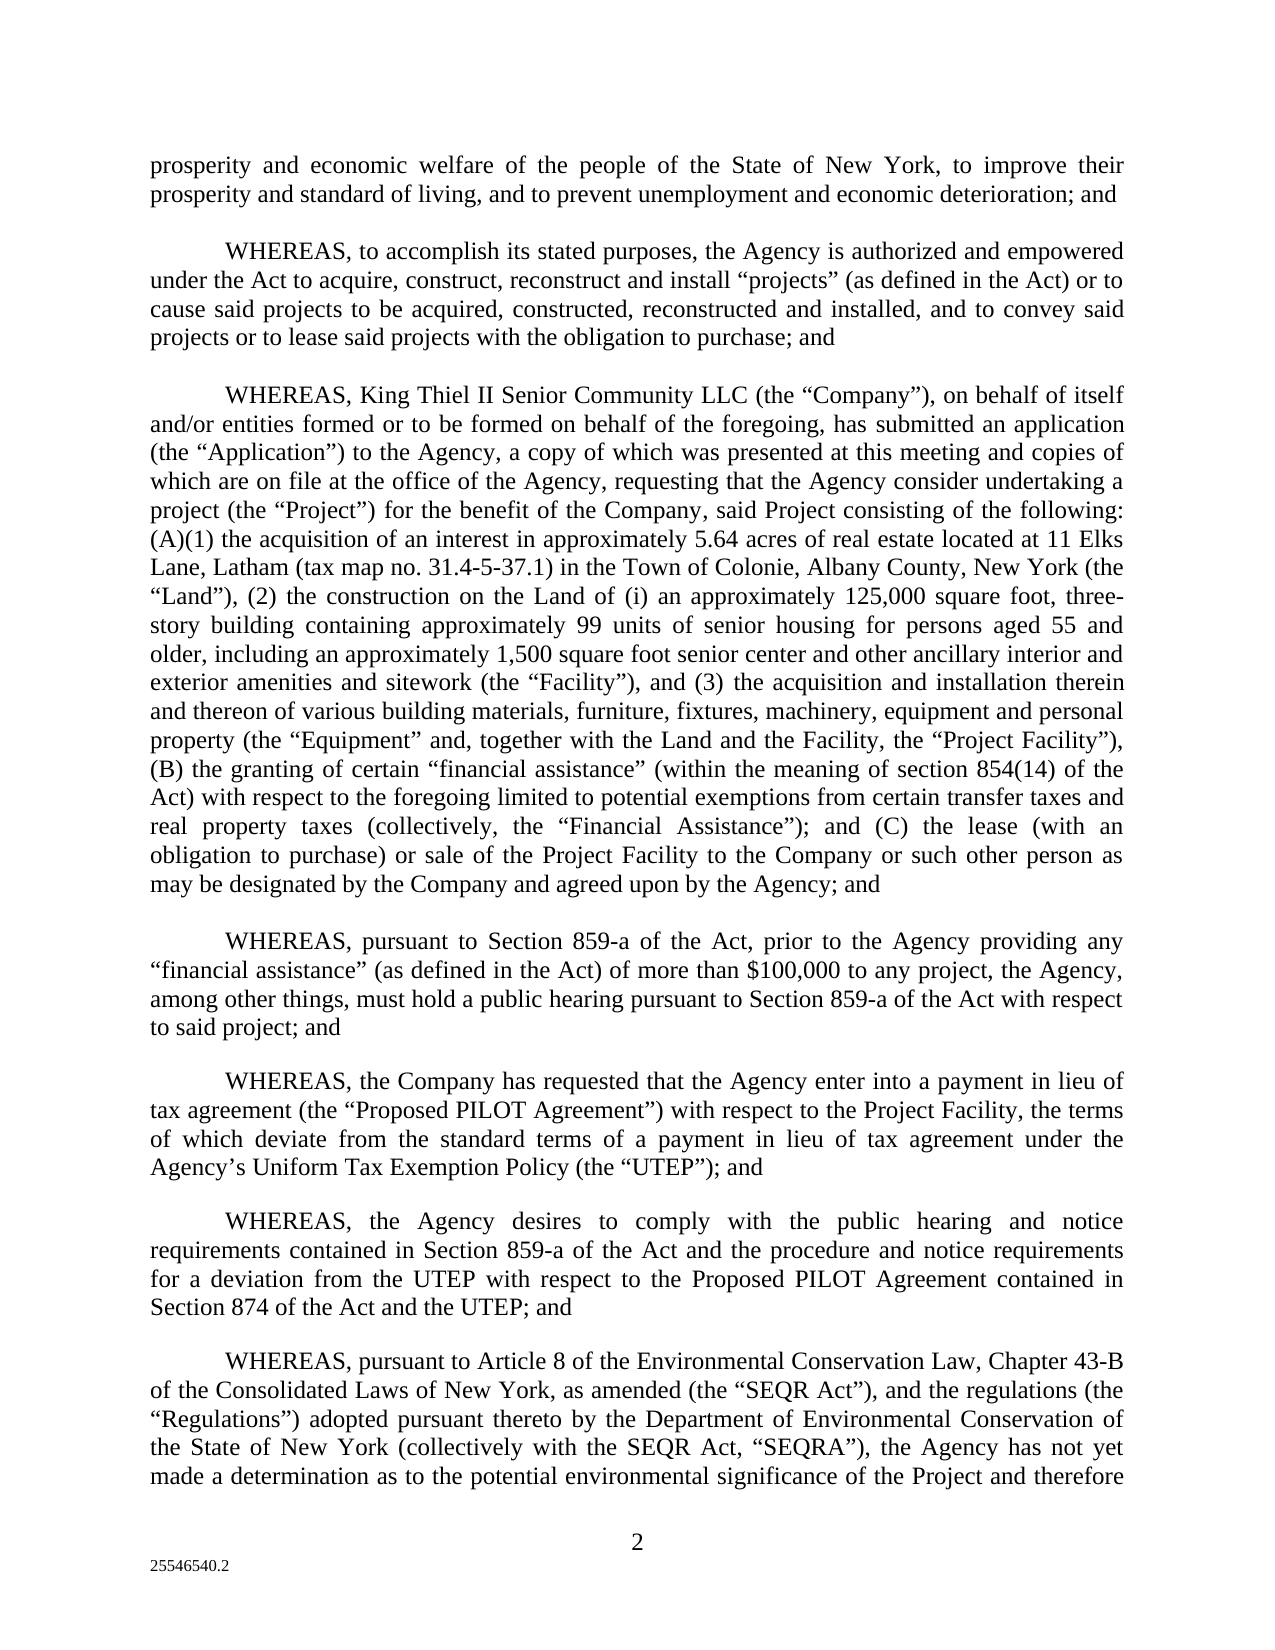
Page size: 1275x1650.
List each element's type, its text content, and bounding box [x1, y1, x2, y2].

text WHEREAS, the Agency desires to comply with the public hearing and notice requirements contained in Section 859-a of the Act and the procedure and notice requirements for a deviation from the UTEP with respect to the Proposed PILOT Agreement contained in Section 874 of the Act and the UTEP; and [150, 1206, 1125, 1321]
text WHEREAS, King Thiel II Senior Community LLC (the “Company”), on behalf of itself and/or entities formed or to be formed on behalf of the foregoing, has submitted an application (the “Application”) to the Agency, a copy of which was presented at this meeting and copies of which are on file at the office of the Agency, requesting that the Agency consider undertaking a project (the “Project”) for the benefit of the Company, said Project consisting of the following: (A)(1) the acquisition of an interest in approximately 5.64 acres of real estate located at 11 Elks Lane, Latham (tax map no. 31.4-5-37.1) in the Town of Colonie, Albany County, New York (the “Land”), (2) the construction on the Land of (i) an approximately 125,000 square foot, three-story building containing approximately 99 units of senior housing for persons aged 55 and older, including an approximately 1,500 square foot senior center and other ancillary interior and exterior amenities and sitework (the “Facility”), and (3) the acquisition and installation therein and thereon of various building materials, furniture, fixtures, machinery, equipment and personal property (the “Equipment” and, together with the Land and the Facility, the “Project Facility”), (B) the granting of certain “financial assistance” (within the meaning of section 854(14) of the Act) with respect to the foregoing limited to potential exemptions from certain transfer taxes and real property taxes (collectively, the “Financial Assistance”); and (C) the lease (with an obligation to purchase) or sale of the Project Facility to the Company or such other person as may be designated by the Company and agreed upon by the Agency; and [150, 380, 1125, 897]
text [150, 1346, 1125, 1490]
text WHEREAS, to accomplish its stated purposes, the Agency is authorized and empowered under the Act to acquire, construct, reconstruct and install “projects” (as defined in the Act) or to cause said projects to be acquired, constructed, reconstructed and installed, and to convey said projects or to lease said projects with the obligation to purchase; and [150, 236, 1125, 351]
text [150, 150, 1125, 207]
text WHEREAS, the Company has requested that the Agency enter into a payment in lieu of tax agreement (the “Proposed PILOT Agreement”) with respect to the Project Facility, the terms of which deviate from the standard terms of a payment in lieu of tax agreement under the Agency’s Uniform Tax Exemption Policy (the “UTEP”); and [150, 1066, 1125, 1181]
text WHEREAS, pursuant to Section 859-a of the Act, prior to the Agency providing any “financial assistance” (as defined in the Act) of more than $100,000 to any project, the Agency, among other things, must hold a public hearing pursuant to Section 859-a of the Act with respect to said project; and [150, 926, 1125, 1041]
